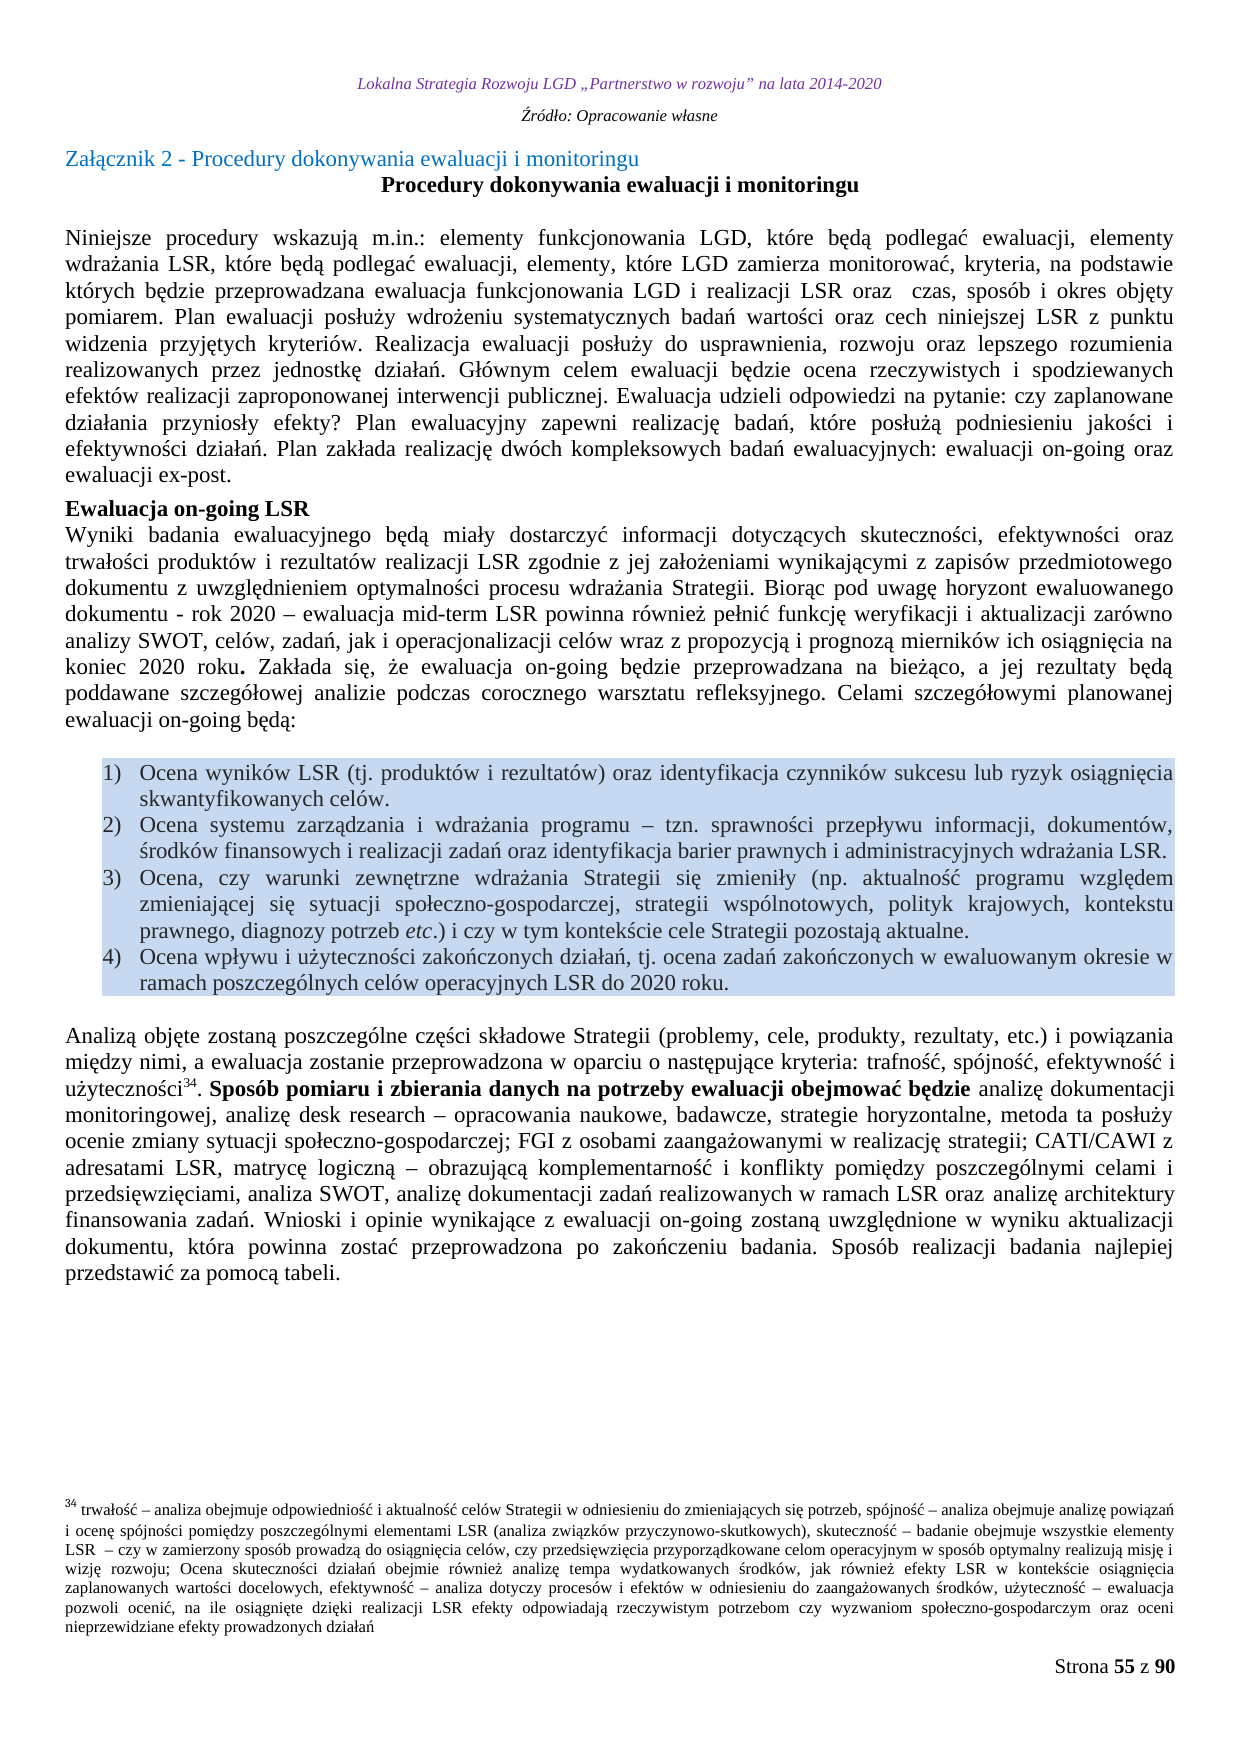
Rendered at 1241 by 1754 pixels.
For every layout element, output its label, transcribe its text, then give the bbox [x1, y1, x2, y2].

list Ocena systemu zarządzania i wdrażania programu – tzn. sprawności przepływu informacji, dokumentów, środków finansowych i realizacji zadań oraz identyfikacja barier prawnych i administracyjnych wdrażania LSR. [102, 811, 1175, 864]
text Źródło: Opracowanie własne [65, 106, 1175, 125]
list Ocena wpływu i użyteczności zakończonych działań, tj. ocena zadań zakończonych w ewaluowanym okresie w ramach poszczególnych celów operacyjnych LSR do 2020 roku. [102, 943, 1175, 996]
subtitle Załącznik 2 - Procedury dokonywania ewaluacji i monitoringu [65, 145, 1175, 171]
text Ewaluacja on-going LSR [65, 495, 1175, 521]
text Procedury dokonywania ewaluacji i monitoringu [65, 171, 1175, 198]
text Niniejsze procedury wskazują m.in.: elementy funkcjonowania LGD, które będą podlegać ewaluacji, elementy wdrażania LSR, które będą podlegać ewaluacji, elementy, które LGD zamierza monitorować, kryteria, na podstawie których będzie przeprowadzana ewaluacja funkcjonowania LGD i realizacji LSR oraz czas, sposób i okres objęty pomiarem. Plan ewaluacji posłuży wdrożeniu systematycznych badań wartości oraz cech niniejszej LSR z punktu widzenia przyjętych kryteriów. Realizacja ewaluacji posłuży do usprawnienia, rozwoju oraz lepszego rozumienia realizowanych przez jednostkę działań. Głównym celem ewaluacji będzie ocena rzeczywistych i spodziewanych efektów realizacji zaproponowanej interwencji publicznej. Ewaluacja udzieli odpowiedzi na pytanie: czy zaplanowane działania przyniosły efekty? Plan ewaluacyjny zapewni realizację badań, które posłużą podniesieniu jakości i efektywności działań. Plan zakłada realizację dwóch kompleksowych badań ewaluacyjnych: ewaluacji on-going oraz ewaluacji ex-post. [65, 224, 1175, 488]
list Ocena, czy warunki zewnętrzne wdrażania Strategii się zmieniły (np. aktualność programu względem zmieniającej się sytuacji społeczno-gospodarczej, strategii wspólnotowych, polityk krajowych, kontekstu prawnego, diagnozy potrzeb etc.) i czy w tym kontekście cele Strategii pozostają aktualne. [102, 864, 1175, 943]
list Ocena wyników LSR (tj. produktów i rezultatów) oraz identyfikacja czynników sukcesu lub ryzyk osiągnięcia skwantyfikowanych celów. [102, 758, 1175, 811]
text Analizą objęte zostaną poszczególne części składowe Strategii (problemy, cele, produkty, rezultaty, etc.) i powiązania między nimi, a ewaluacja zostanie przeprowadzona w oparciu o następujące kryteria: trafność, spójność, efektywność i użyteczności. Sposób pomiaru i zbierania danych na potrzeby ewaluacji obejmować będzie analizę dokumentacji monitoringowej, analizę desk research – opracowania naukowe, badawcze, strategie horyzontalne, metoda ta posłuży ocenie zmiany sytuacji społeczno-gospodarczej; FGI z osobami zaangażowanymi w realizację strategii; CATI/CAWI z adresatami LSR, matrycę logiczną – obrazującą komplementarność i konflikty pomiędzy poszczególnymi celami i przedsięwzięciami, analiza SWOT, analizę dokumentacji zadań realizowanych w ramach LSR oraz analizę architektury finansowania zadań. Wnioski i opinie wynikające z ewaluacji on-going zostaną uwzględnione w wyniku aktualizacji dokumentu, która powinna zostać przeprowadzona po zakończeniu badania. Sposób realizacji badania najlepiej przedstawić za pomocą tabeli. [65, 1022, 1175, 1286]
text Wyniki badania ewaluacyjnego będą miały dostarczyć informacji dotyczących skuteczności, efektywności oraz trwałości produktów i rezultatów realizacji LSR zgodnie z jej założeniami wynikającymi z zapisów przedmiotowego dokumentu z uwzględnieniem optymalności procesu wdrażania Strategii. Biorąc pod uwagę horyzont ewaluowanego dokumentu - rok 2020 – ewaluacja mid-term LSR powinna również pełnić funkcję weryfikacji i aktualizacji zarówno analizy SWOT, celów, zadań, jak i operacjonalizacji celów wraz z propozycją i prognozą mierników ich osiągnięcia na koniec 2020 roku. Zakłada się, że ewaluacja on-going będzie przeprowadzana na bieżąco, a jej rezultaty będą poddawane szczegółowej analizie podczas corocznego warsztatu refleksyjnego. Celami szczegółowymi planowanej ewaluacji on-going będą: [65, 521, 1175, 732]
